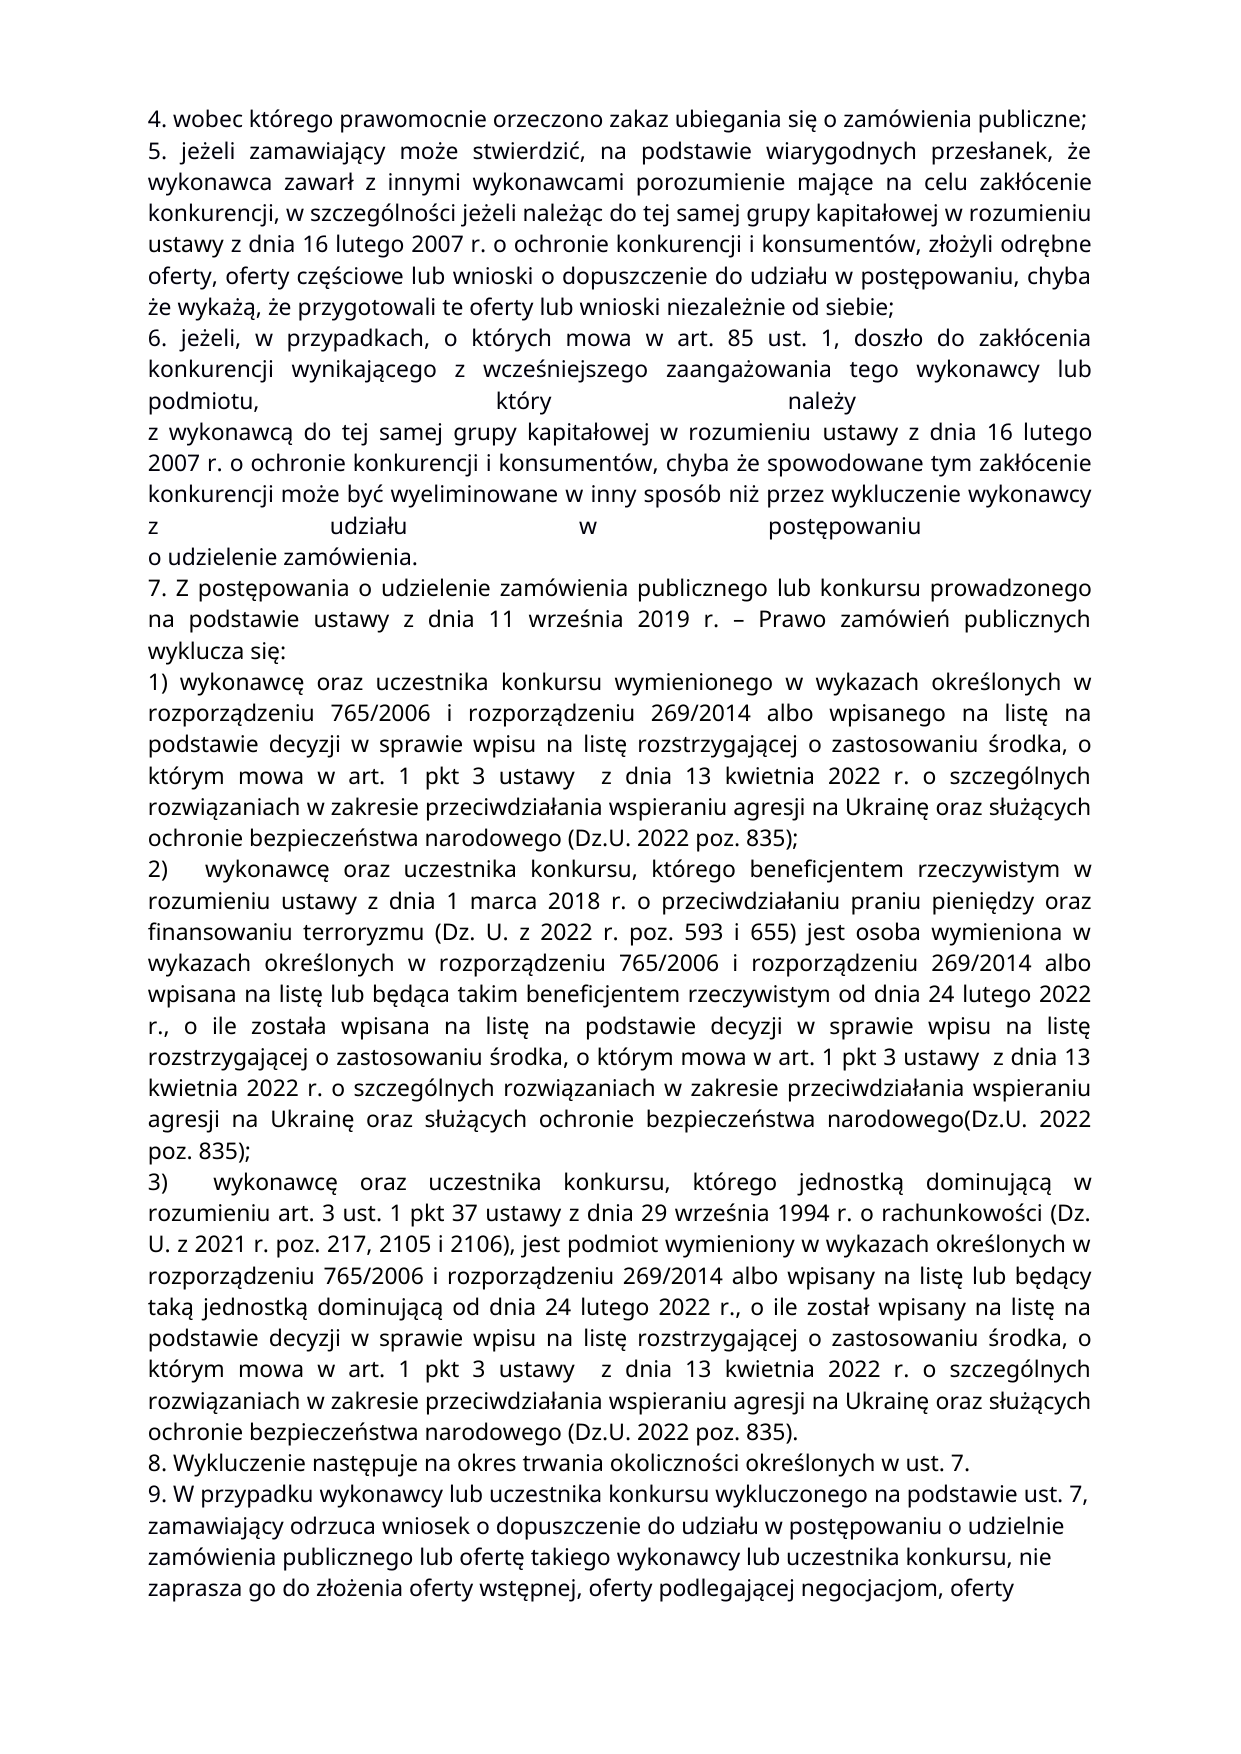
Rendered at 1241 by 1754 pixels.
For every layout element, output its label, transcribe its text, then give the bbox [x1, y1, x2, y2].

text 2) wykonawcę oraz uczestnika konkursu, którego beneficjentem rzeczywistym w rozumieniu ustawy z dnia 1 marca 2018 r. o przeciwdziałaniu praniu pieniędzy oraz finansowaniu terroryzmu (Dz. U. z 2022 r. poz. 593 i 655) jest osoba wymieniona w wykazach określonych w rozporządzeniu 765/2006 i rozporządzeniu 269/2014 albo wpisana na listę lub będąca takim beneficjentem rzeczywistym od dnia 24 lutego 2022 r., o ile została wpisana na listę na podstawie decyzji w sprawie wpisu na listę rozstrzygającej o zastosowaniu środka, o którym mowa w art. 1 pkt 3 ustawy z dnia 13 kwietnia 2022 r. o szczególnych rozwiązaniach w zakresie przeciwdziałania wspieraniu agresji na Ukrainę oraz służących ochronie bezpieczeństwa narodowego(Dz.U. 2022 poz. 835); [148, 853, 1093, 1166]
text 7. Z postępowania o udzielenie zamówienia publicznego lub konkursu prowadzonego na podstawie ustawy z dnia 11 września 2019 r. – Prawo zamówień publicznych wyklucza się: [148, 572, 1093, 666]
text 3) wykonawcę oraz uczestnika konkursu, którego jednostką dominującą w rozumieniu art. 3 ust. 1 pkt 37 ustawy z dnia 29 września 1994 r. o rachunkowości (Dz. U. z 2021 r. poz. 217, 2105 i 2106), jest podmiot wymieniony w wykazach określonych w rozporządzeniu 765/2006 i rozporządzeniu 269/2014 albo wpisany na listę lub będący taką jednostką dominującą od dnia 24 lutego 2022 r., o ile został wpisany na listę na podstawie decyzji w sprawie wpisu na listę rozstrzygającej o zastosowaniu środka, o którym mowa w art. 1 pkt 3 ustawy z dnia 13 kwietnia 2022 r. o szczególnych rozwiązaniach w zakresie przeciwdziałania wspieraniu agresji na Ukrainę oraz służących ochronie bezpieczeństwa narodowego (Dz.U. 2022 poz. 835). [148, 1166, 1093, 1447]
text 6. jeżeli, w przypadkach, o których mowa w art. 85 ust. 1, doszło do zakłócenia konkurencji wynikającego z wcześniejszego zaangażowania tego wykonawcy lub podmiotu, który należy z wykonawcą do tej samej grupy kapitałowej w rozumieniu ustawy z dnia 16 lutego 2007 r. o ochronie konkurencji i konsumentów, chyba że spowodowane tym zakłócenie konkurencji może być wyeliminowane w inny sposób niż przez wykluczenie wykonawcy z udziału w postępowaniu o udzielenie zamówienia. [148, 322, 1093, 572]
text 4. wobec którego prawomocnie orzeczono zakaz ubiegania się o zamówienia publiczne; [148, 103, 1093, 135]
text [148, 1478, 1093, 1603]
text 1) wykonawcę oraz uczestnika konkursu wymienionego w wykazach określonych w rozporządzeniu 765/2006 i rozporządzeniu 269/2014 albo wpisanego na listę na podstawie decyzji w sprawie wpisu na listę rozstrzygającej o zastosowaniu środka, o którym mowa w art. 1 pkt 3 ustawy z dnia 13 kwietnia 2022 r. o szczególnych rozwiązaniach w zakresie przeciwdziałania wspieraniu agresji na Ukrainę oraz służących ochronie bezpieczeństwa narodowego (Dz.U. 2022 poz. 835); [148, 666, 1093, 853]
text 5. jeżeli zamawiający może stwierdzić, na podstawie wiarygodnych przesłanek, że wykonawca zawarł z innymi wykonawcami porozumienie mające na celu zakłócenie konkurencji, w szczególności jeżeli należąc do tej samej grupy kapitałowej w rozumieniu ustawy z dnia 16 lutego 2007 r. o ochronie konkurencji i konsumentów, złożyli odrębne oferty, oferty częściowe lub wnioski o dopuszczenie do udziału w postępowaniu, chyba że wykażą, że przygotowali te oferty lub wnioski niezależnie od siebie; [148, 135, 1093, 322]
text 8. Wykluczenie następuje na okres trwania okoliczności określonych w ust. 7. [148, 1447, 1093, 1478]
